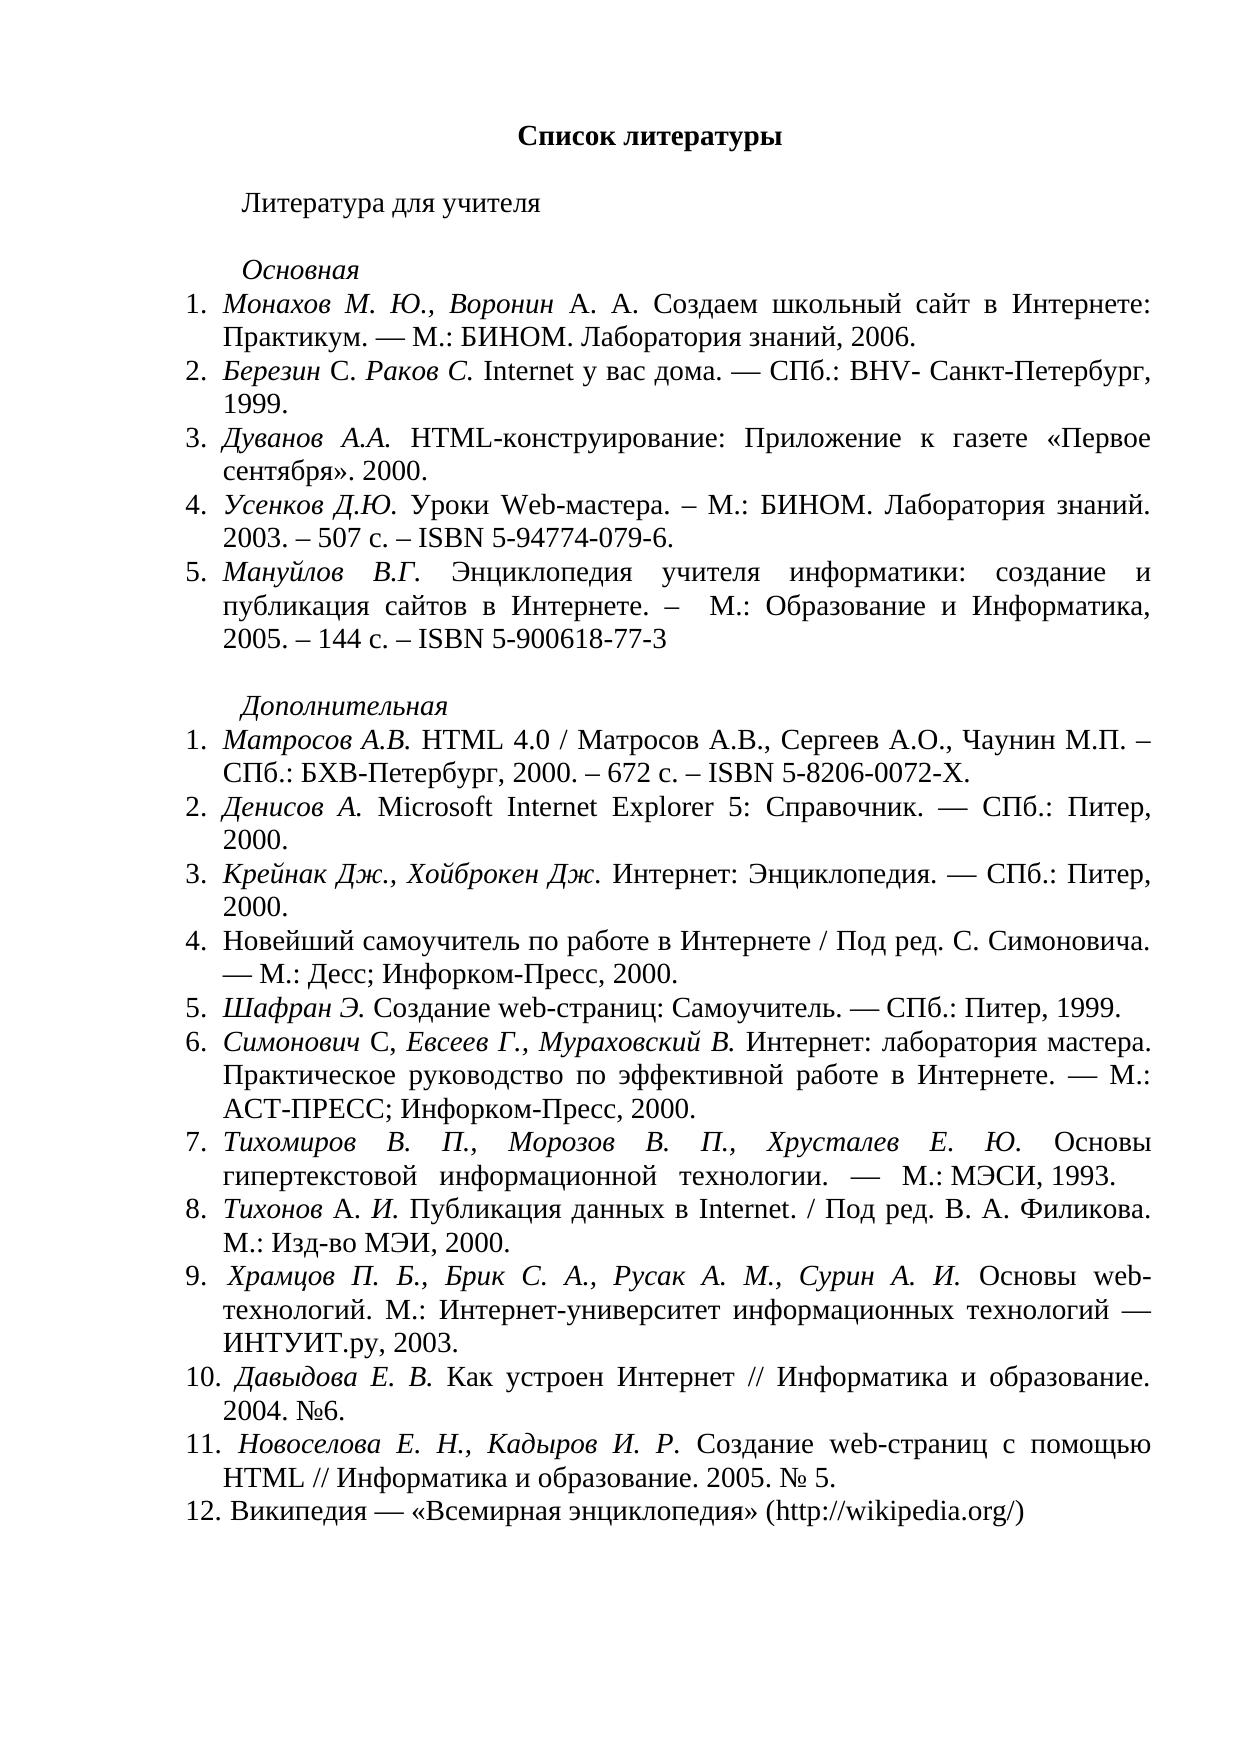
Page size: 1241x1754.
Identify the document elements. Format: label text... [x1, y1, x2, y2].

list Тихомиров В. П., Морозов В. П., Хрусталев Е. Ю. Основы гипертекстовой информационной технологии. — М.: МЭСИ, 1993. [185, 1124, 1152, 1191]
list Симонович С, Евсеев Г., Мураховский В. Интернет: лаборатория мастера. Практическое руководство по эффективной работе в Интернете. — М.: ACT-ПРЕСС; Инфорком-Пресс, 2000. [185, 1024, 1152, 1124]
text Основная [148, 252, 1152, 286]
list Новоселова Е. Н., Кадыров И. Р. Создание web-страниц с помощью HTML // Информатика и образование. 2005. № 5. [185, 1426, 1152, 1493]
text Список литературы [148, 118, 1152, 152]
list Усенков Д.Ю. Уроки Web-мастера. – М.: БИНОМ. Лаборатория знаний. 2003. – 507 с. – ISBN 5-94774-079-6. [185, 487, 1152, 554]
list Березин С. Раков С. Internet у вас дома. — СПб.: BHV- Санкт-Петербург, 1999. [185, 353, 1152, 420]
list Шафран Э. Создание web-страниц: Самоучитель. — СПб.: Питер, 1999. [185, 990, 1152, 1024]
list Давыдова Е. В. Как устроен Интернет // Информатика и образование. 2004. №6. [185, 1359, 1152, 1426]
list Википедия — «Всемирная энциклопедия» (http://wikipedia.org/) [185, 1493, 1152, 1527]
list Новейший самоучитель по работе в Интернете / Под ред. С. Симоновича. — М.: Десс; Инфорком-Пресс, 2000. [185, 923, 1152, 990]
text Литература для учителя [148, 185, 1152, 219]
list Денисов A. Microsoft Internet Explorer 5: Справочник. — СПб.: Питер, 2000. [185, 789, 1152, 856]
list Крейнак Дж., Хойброкен Дж. Интернет: Энциклопедия. — СПб.: Питер, 2000. [185, 856, 1152, 923]
list Мануйлов В.Г. Энциклопедия учителя информатики: создание и публикация сайтов в Интернете. – М.: Образование и Информатика, 2005. – 144 с. – ISBN 5-900618-77-3 [185, 554, 1152, 655]
list Матросов А.В. HTML 4.0 / Матросов А.В., Сергеев А.О., Чаунин М.П. – СПб.: БХВ-Петербург, 2000. – 672 с. – ISBN 5-8206-0072-Х. [185, 722, 1152, 789]
list Дуванов А.А. HTML-конструирование: Приложение к газете «Первое сентября». 2000. [185, 420, 1152, 487]
text Дополнительная [148, 688, 1152, 722]
list Храмцов П. Б., Брик С. А., Русак А. М., Сурин А. И. Основы web-технологий. М.: Интернет-университет информационных технологий — ИНТУИТ.ру, 2003. [185, 1258, 1152, 1359]
list Тихонов А. И. Публикация данных в Internet. / Под ред. В. А. Филикова. М.: Изд-во МЭИ, 2000. [185, 1191, 1152, 1258]
list Монахов М. Ю., Воронин А. А. Создаем школьный сайт в Интернете: Практикум. — М.: БИНОМ. Лаборатория знаний, 2006. [185, 286, 1152, 353]
